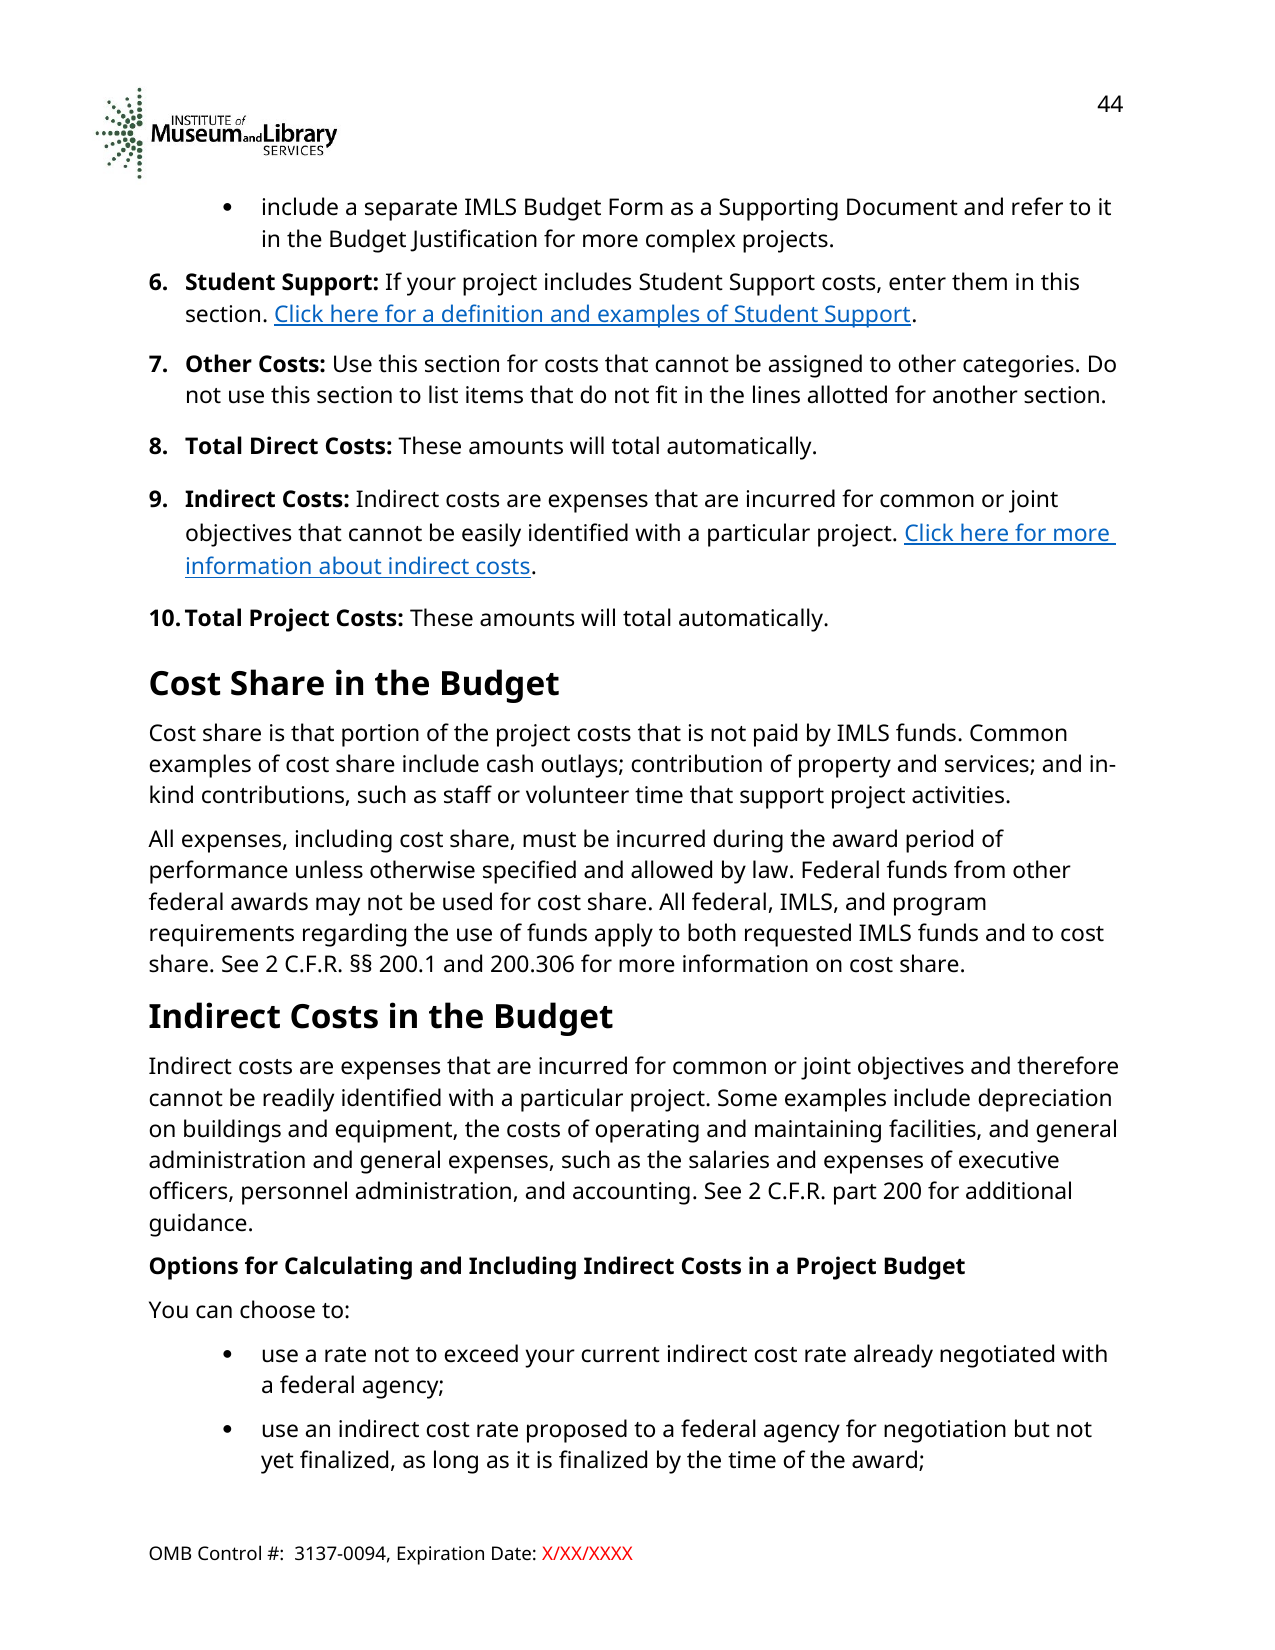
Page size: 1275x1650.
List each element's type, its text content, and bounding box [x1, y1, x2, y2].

text Indirect costs are expenses that are incurred for common or joint objectives and therefore cannot be readily identified with a particular project. Some examples include depreciation on buildings and equipment, the costs of operating and maintaining facilities, and general administration and general expenses, such as the salaries and expenses of executive officers, personnel administration, and accounting. See 2 C.F.R. part 200 for additional guidance. [148, 1050, 1123, 1238]
subtitle Indirect Costs in the Budget [148, 992, 1123, 1038]
list Other Costs: Use this section for costs that cannot be assigned to other categories. Do not use this section to list items that do not fit in the lines allotted for another section. [148, 348, 1123, 411]
subtitle Cost Share in the Budget [148, 658, 1123, 704]
text You can choose to: [148, 1294, 1123, 1325]
text Options for Calculating and Including Indirect Costs in a Project Budget [148, 1250, 1123, 1281]
picture [92, 75, 345, 191]
list use a rate not to exceed your current indirect cost rate already negotiated with a federal agency; [223, 1338, 1123, 1400]
list Total Project Costs: These amounts will total automatically. [148, 602, 1123, 633]
text Cost share is that portion of the project costs that is not paid by IMLS funds. Common examples of cost share include cash outlays; contribution of property and services; and in-kind contributions, such as staff or volunteer time that support project activities. [148, 717, 1123, 811]
list use an indirect cost rate proposed to a federal agency for negotiation but not yet finalized, as long as it is finalized by the time of the award; [223, 1413, 1123, 1475]
list Total Direct Costs: These amounts will total automatically. [148, 429, 1123, 461]
list Indirect Costs: Indirect costs are expenses that are incurred for common or joint objectives that cannot be easily identified with a particular project. Click here for more information about indirect costs. [148, 483, 1123, 581]
text All expenses, including cost share, must be incurred during the award period of performance unless otherwise specified and allowed by law. Federal funds from other federal awards may not be used for cost share. All federal, IMLS, and program requirements regarding the use of funds apply to both requested IMLS funds and to cost share. See 2 C.F.R. §§ 200.1 and 200.306 for more information on cost share. [148, 823, 1123, 979]
list Student Support: If your project includes Student Support costs, enter them in this section. Click here for a definition and examples of Student Support. [148, 266, 1123, 329]
list include a separate IMLS Budget Form as a Supporting Document and refer to it in the Budget Justification for more complex projects. [223, 191, 1123, 254]
